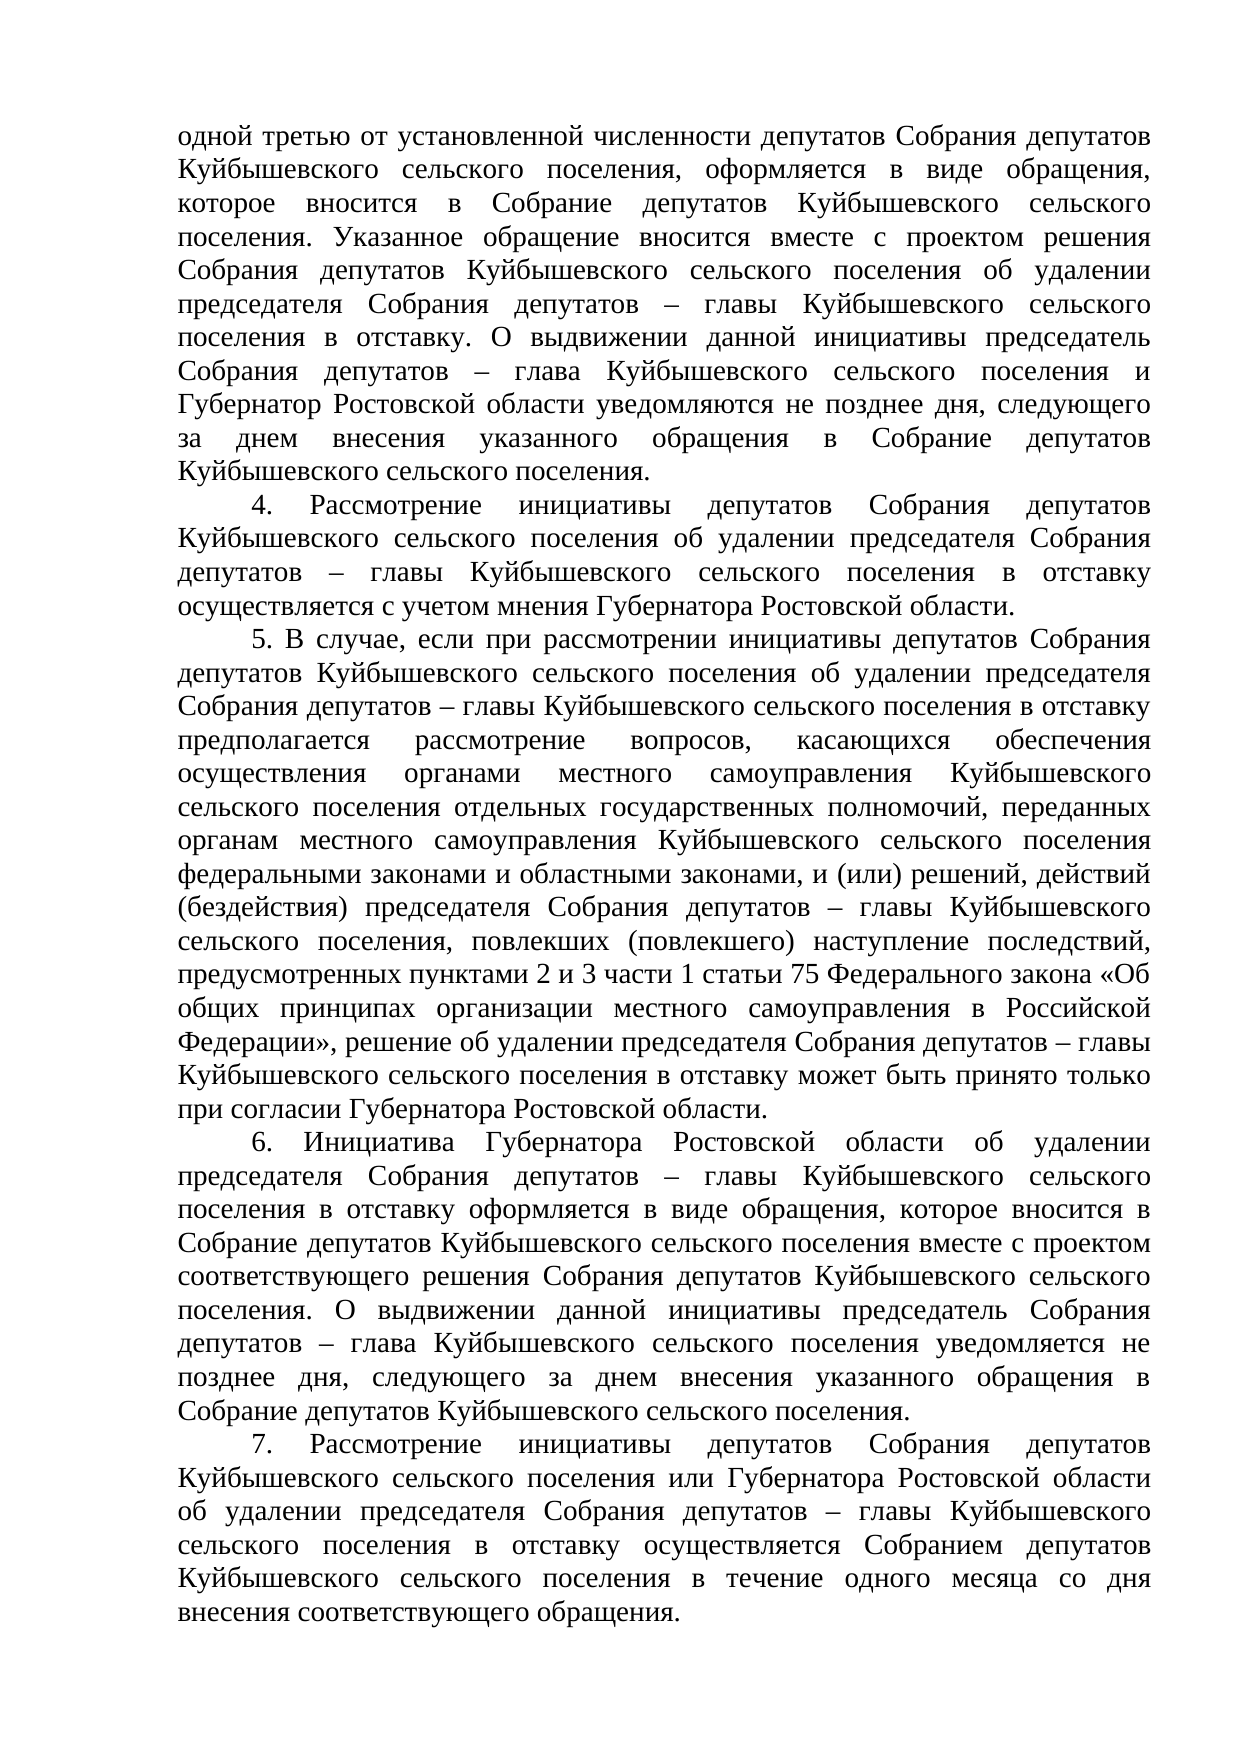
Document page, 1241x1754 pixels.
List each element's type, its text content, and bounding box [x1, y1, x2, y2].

text 4. Рассмотрение инициативы депутатов Собрания депутатов Куйбышевского сельского поселения об удалении председателя Собрания депутатов – главы Куйбышевского сельского поселения в отставку осуществляется с учетом мнения Губернатора Ростовской области. [177, 487, 1152, 621]
text 5. В случае, если при рассмотрении инициативы депутатов Собрания депутатов Куйбышевского сельского поселения об удалении председателя Собрания депутатов – главы Куйбышевского сельского поселения в отставку предполагается рассмотрение вопросов, касающихся обеспечения осуществления органами местного самоуправления Куйбышевского сельского поселения отдельных государственных полномочий, переданных органам местного самоуправления Куйбышевского сельского поселения федеральными законами и областными законами, и (или) решений, действий (бездействия) председателя Собрания депутатов – главы Куйбышевского сельского поселения, повлекших (повлекшего) наступление последствий, предусмотренных пунктами 2 и 3 части 1 статьи 75 Федерального закона «Об общих принципах организации местного самоуправления в Российской Федерации», решение об удалении председателя Собрания депутатов – главы Куйбышевского сельского поселения в отставку может быть принято только при согласии Губернатора Ростовской области. [177, 621, 1152, 1124]
text 7. Рассмотрение инициативы депутатов Собрания депутатов Куйбышевского сельского поселения или Губернатора Ростовской области об удалении председателя Собрания депутатов – главы Куйбышевского сельского поселения в отставку осуществляется Собранием депутатов Куйбышевского сельского поселения в течение одного месяца со дня внесения соответствующего обращения. [177, 1426, 1152, 1627]
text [177, 118, 1152, 487]
text 6. Инициатива Губернатора Ростовской области об удалении председателя Собрания депутатов – главы Куйбышевского сельского поселения в отставку оформляется в виде обращения, которое вносится в Собрание депутатов Куйбышевского сельского поселения вместе с проектом соответствующего решения Собрания депутатов Куйбышевского сельского поселения. О выдвижении данной инициативы председатель Собрания депутатов – глава Куйбышевского сельского поселения уведомляется не позднее дня, следующего за днем внесения указанного обращения в Собрание депутатов Куйбышевского сельского поселения. [177, 1124, 1152, 1426]
